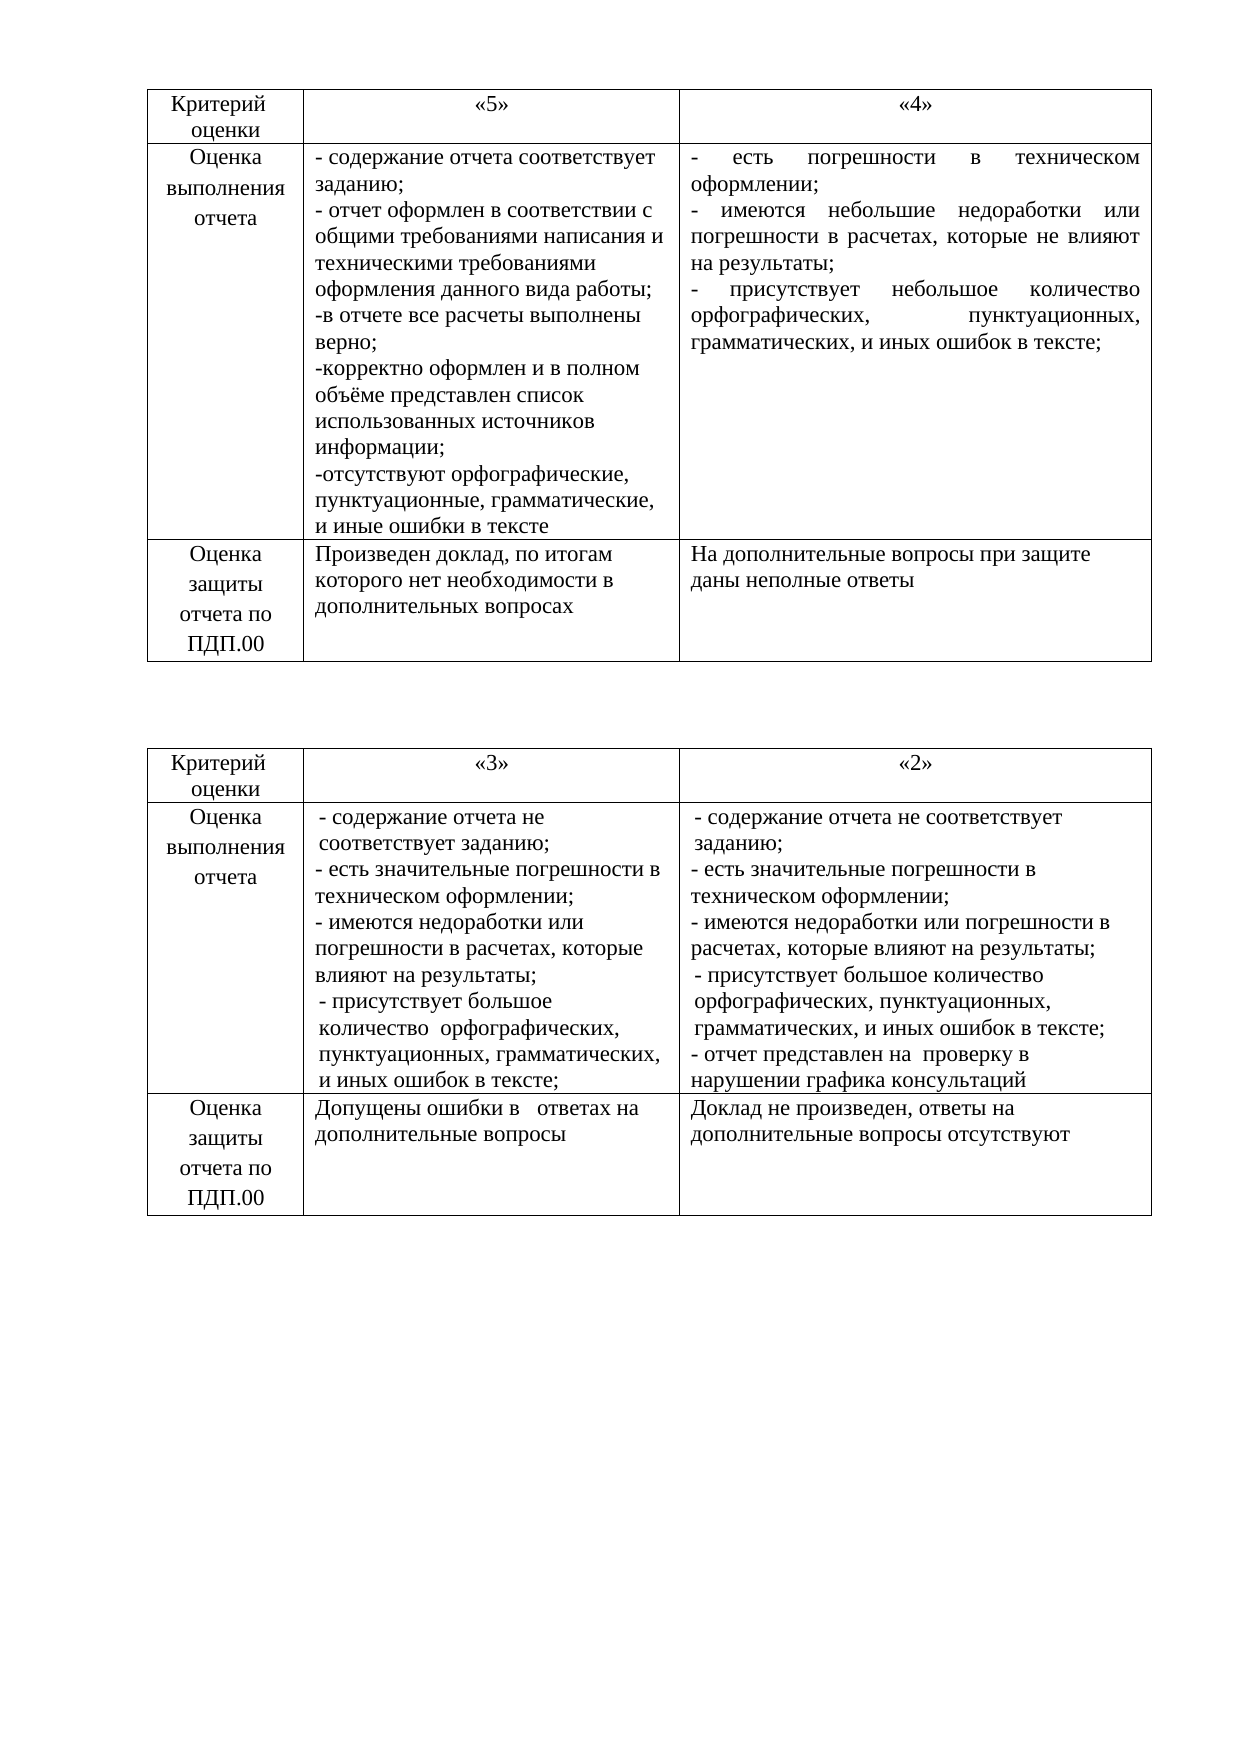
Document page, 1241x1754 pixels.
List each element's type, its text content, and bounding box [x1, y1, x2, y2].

table_header «3» [304, 749, 679, 802]
table_cell Оценка выполнения отчета [148, 144, 303, 539]
table_cell На дополнительные вопросы при защите даны неполные ответы [680, 540, 1151, 661]
table_cell Допущены ошибки в ответах на дополнительные вопросы [304, 1094, 679, 1214]
table_header Критерий оценки [148, 90, 303, 142]
table_header «4» [680, 90, 1151, 142]
table_cell - есть погрешности в техническом оформлении; - имеются небольшие недоработки или погрешности в расчетах, которые не влияют на результаты; - присутствует небольшое количество орфографических, пунктуационных, грамматических, и иных ошибок в тексте; [680, 144, 1151, 539]
table_cell Оценка защиты отчета по ПДП.00 [148, 1094, 303, 1214]
table_cell - содержание отчета не соответствует заданию; - есть значительные погрешности в техническом оформлении; - имеются недоработки или погрешности в расчетах, которые влияют на результаты; - присутствует большое количество орфографических, пунктуационных, грамматических, и иных ошибок в тексте; - отчет представлен на проверку в нарушении графика консультаций [680, 803, 1151, 1093]
table_cell Оценка выполнения отчета [148, 803, 303, 1093]
table_cell Оценка защиты отчета по ПДП.00 [148, 540, 303, 661]
table_header «5» [304, 90, 679, 142]
table_cell Произведен доклад, по итогам которого нет необходимости в дополнительных вопросах [304, 540, 679, 661]
table_header «2» [680, 749, 1151, 802]
table_header Критерий оценки [148, 749, 303, 802]
table_cell - содержание отчета не соответствует заданию; - есть значительные погрешности в техническом оформлении; - имеются недоработки или погрешности в расчетах, которые влияют на результаты; - присутствует большое количество орфографических, пунктуационных, грамматических, и иных ошибок в тексте; [304, 803, 679, 1093]
table_cell Доклад не произведен, ответы на дополнительные вопросы отсутствуют [680, 1094, 1151, 1214]
table_cell - содержание отчета соответствует заданию; - отчет оформлен в соответствии с общими требованиями написания и техническими требованиями оформления данного вида работы; -в отчете все расчеты выполнены верно; -корректно оформлен и в полном объёме представлен список использованных источников информации; -отсутствуют орфографические, пунктуационные, грамматические, и иные ошибки в тексте [304, 144, 679, 539]
